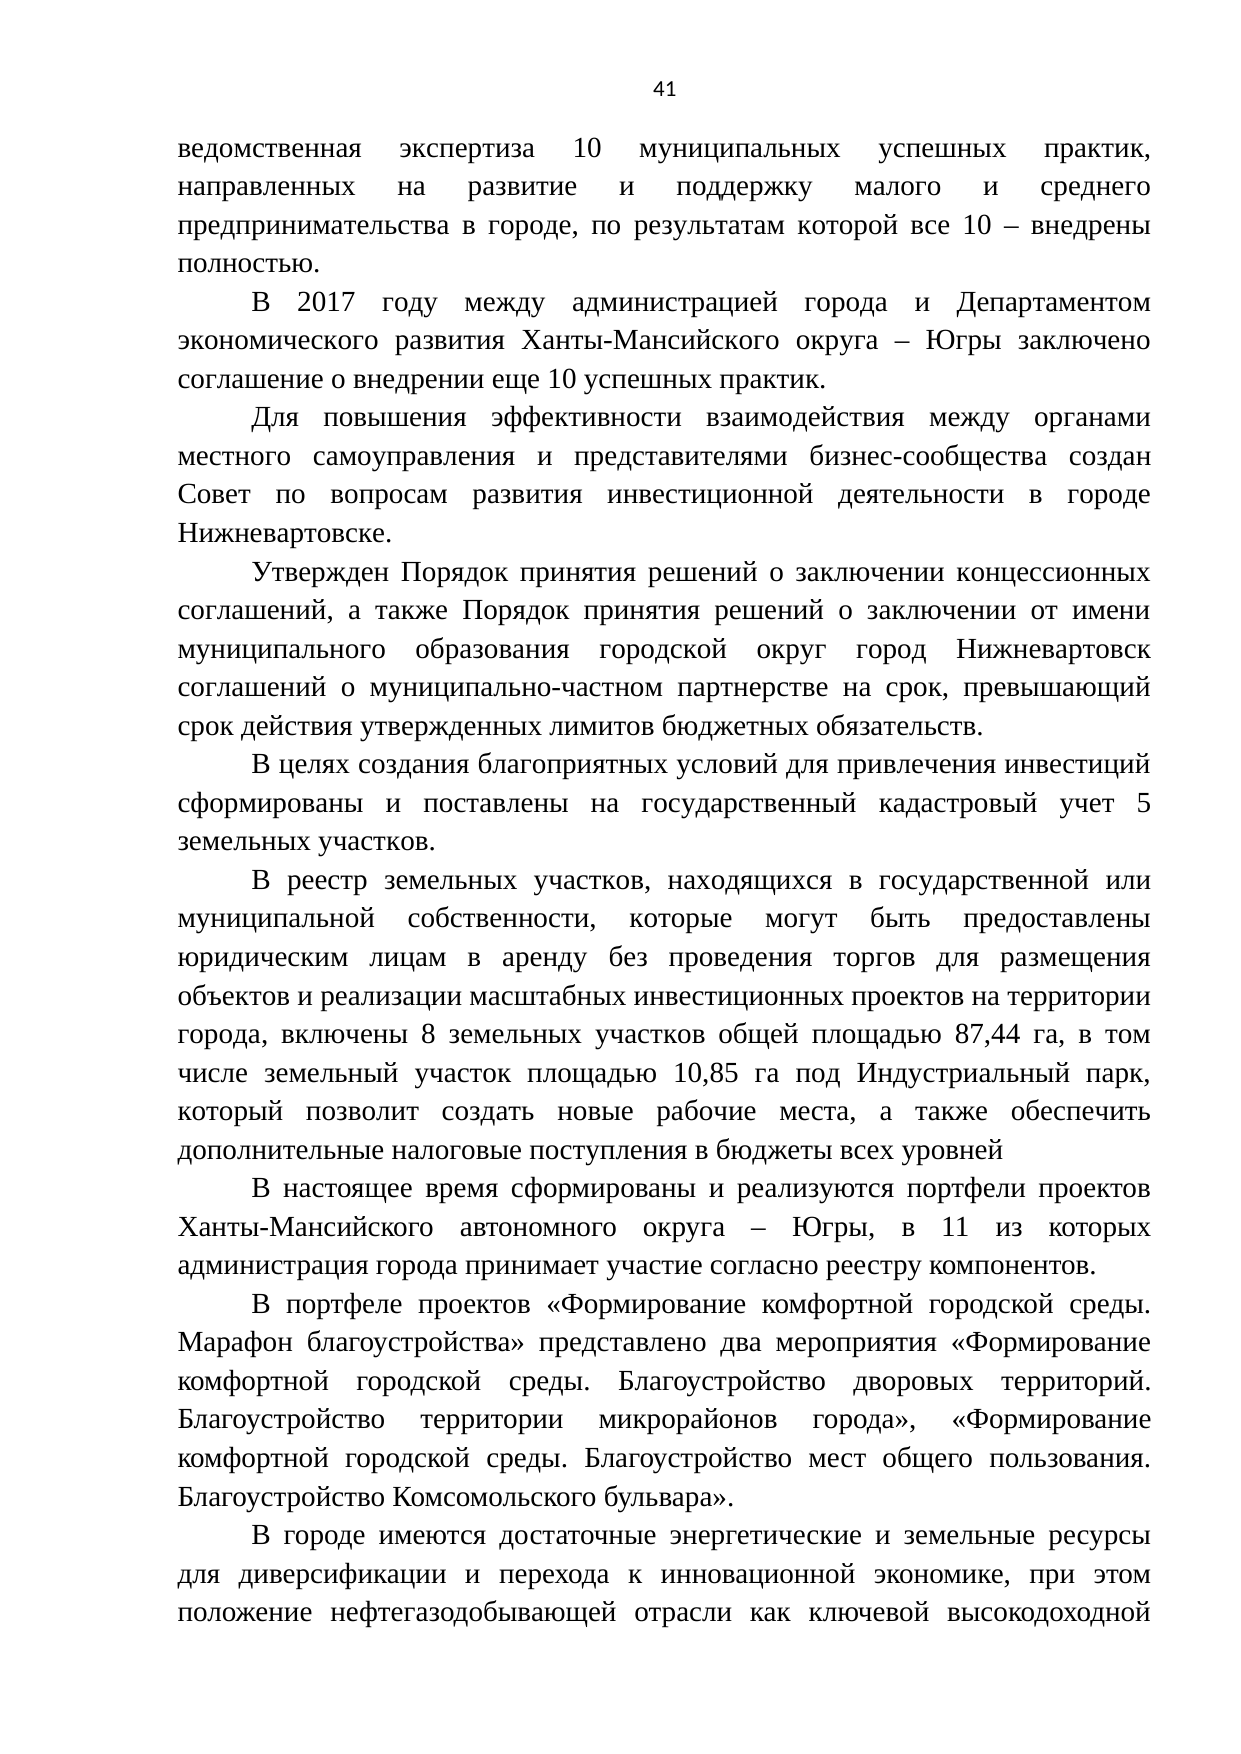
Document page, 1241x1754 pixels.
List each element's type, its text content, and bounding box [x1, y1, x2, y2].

text Утвержден Порядок принятия решений о заключении концессионных соглашений, а также Порядок принятия решений о заключении от имени муниципального образования городской округ город Нижневартовск соглашений о муниципально-частном партнерстве на срок, превышающий срок действия утвержденных лимитов бюджетных обязательств. [177, 554, 1152, 741]
text В настоящее время сформированы и реализуются портфели проектов Ханты-Мансийского автономного округа – Югры, в 11 из которых администрация города принимает участие согласно реестру компонентов. [177, 1170, 1152, 1281]
text В реестр земельных участков, находящихся в государственной или муниципальной собственности, которые могут быть предоставлены юридическим лицам в аренду без проведения торгов для размещения объектов и реализации масштабных инвестиционных проектов на территории города, включены 8 земельных участков общей площадью 87,44 га, в том числе земельный участок площадью 10,85 га под Индустриальный парк, который позволит создать новые рабочие места, а также обеспечить дополнительные налоговые поступления в бюджеты всех уровней [177, 862, 1152, 1165]
text В 2017 году между администрацией города и Департаментом экономического развития Ханты-Мансийского округа – Югры заключено соглашение о внедрении еще 10 успешных практик. [177, 284, 1152, 394]
text В портфеле проектов «Формирование комфортной городской среды. Марафон благоустройства» представлено два мероприятия «Формирование комфортной городской среды. Благоустройство дворовых территорий. Благоустройство территории микрорайонов города», «Формирование комфортной городской среды. Благоустройство мест общего пользования. Благоустройство Комсомольского бульвара». [177, 1286, 1152, 1512]
text Для повышения эффективности взаимодействия между органами местного самоуправления и представителями бизнес-сообщества создан Совет по вопросам развития инвестиционной деятельности в городе Нижневартовске. [177, 399, 1152, 549]
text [177, 130, 1152, 279]
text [177, 1517, 1152, 1628]
text В целях создания благоприятных условий для привлечения инвестиций сформированы и поставлены на государственный кадастровый учет 5 земельных участков. [177, 746, 1152, 857]
